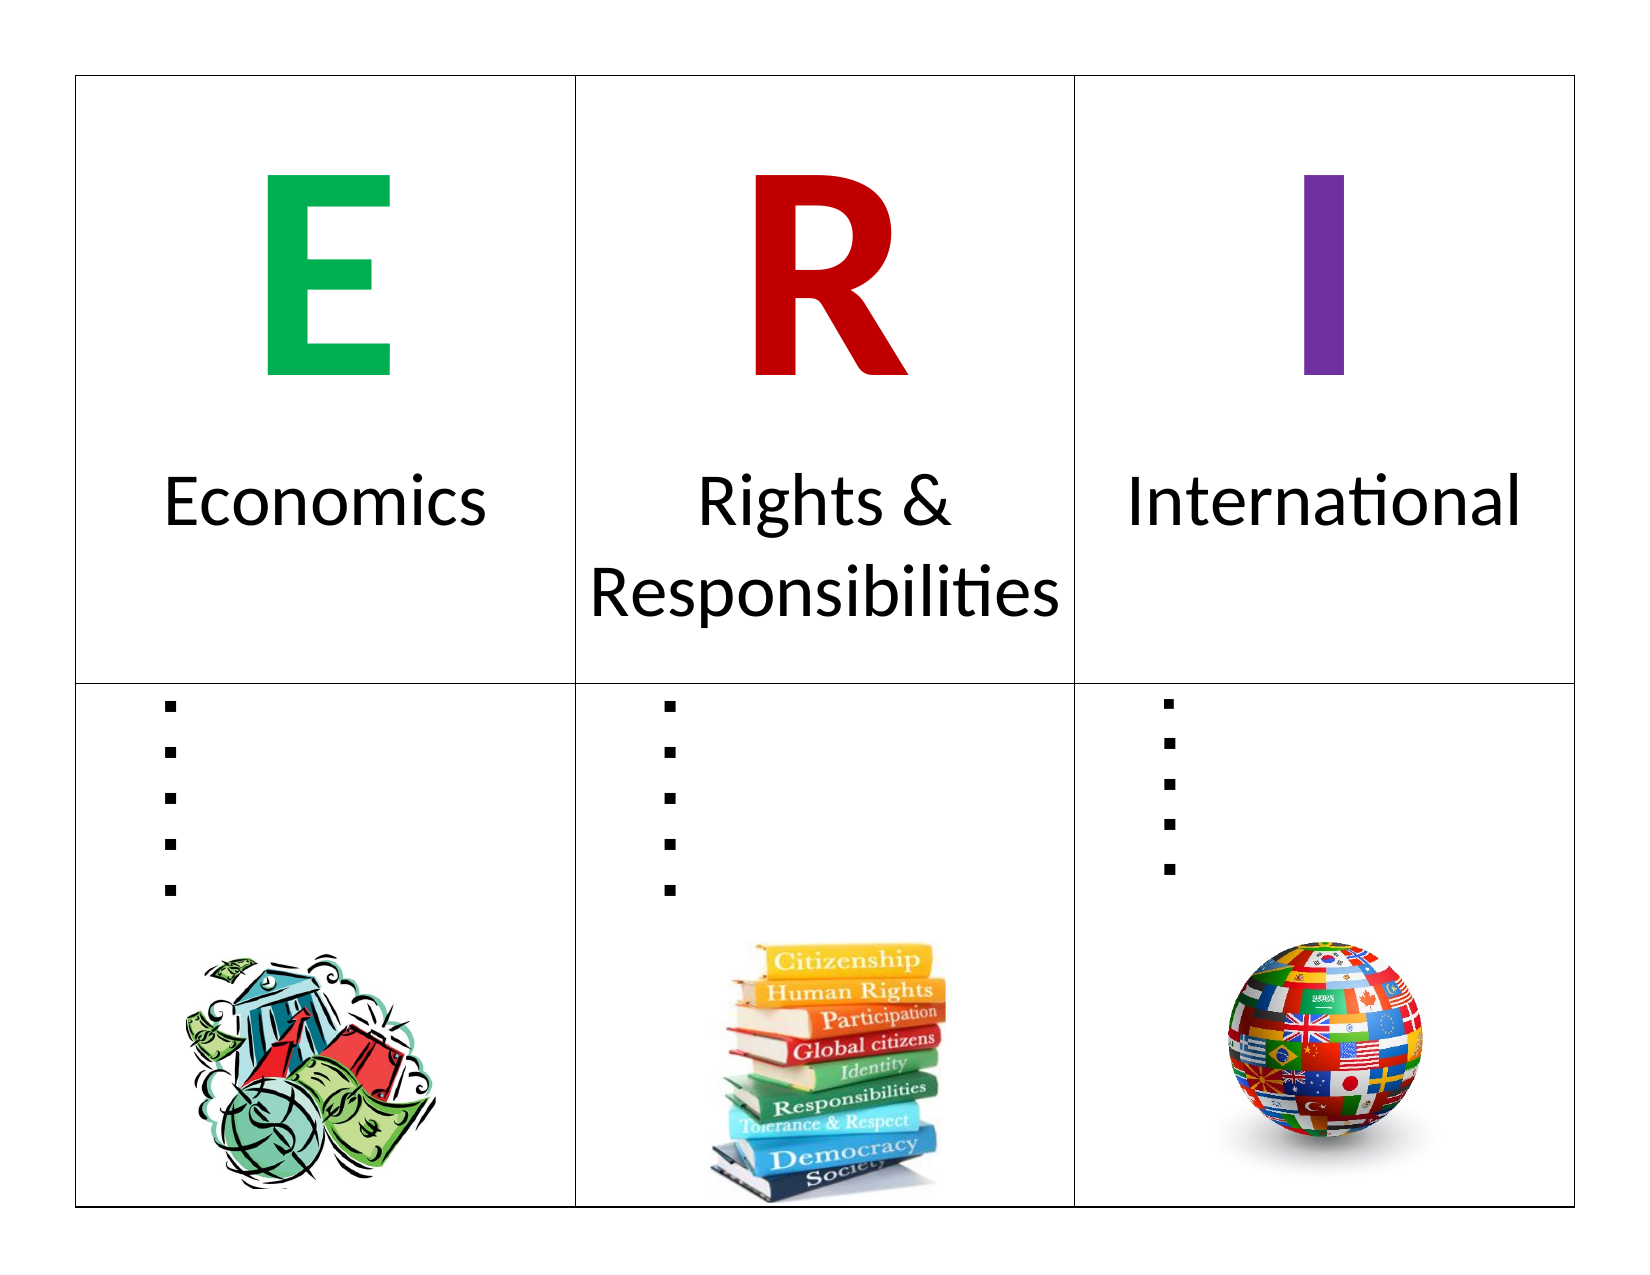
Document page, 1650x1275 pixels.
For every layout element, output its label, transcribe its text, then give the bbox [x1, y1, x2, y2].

table_cell [576, 684, 1074, 1206]
picture [1185, 938, 1465, 1190]
table_cell [1075, 684, 1574, 1206]
table_header E Economics [76, 76, 575, 683]
table_cell [76, 684, 575, 1206]
table_header I International [1075, 76, 1574, 683]
picture [709, 922, 946, 1203]
table_header R Rights & Responsibilities [576, 76, 1074, 683]
picture [186, 954, 436, 1189]
